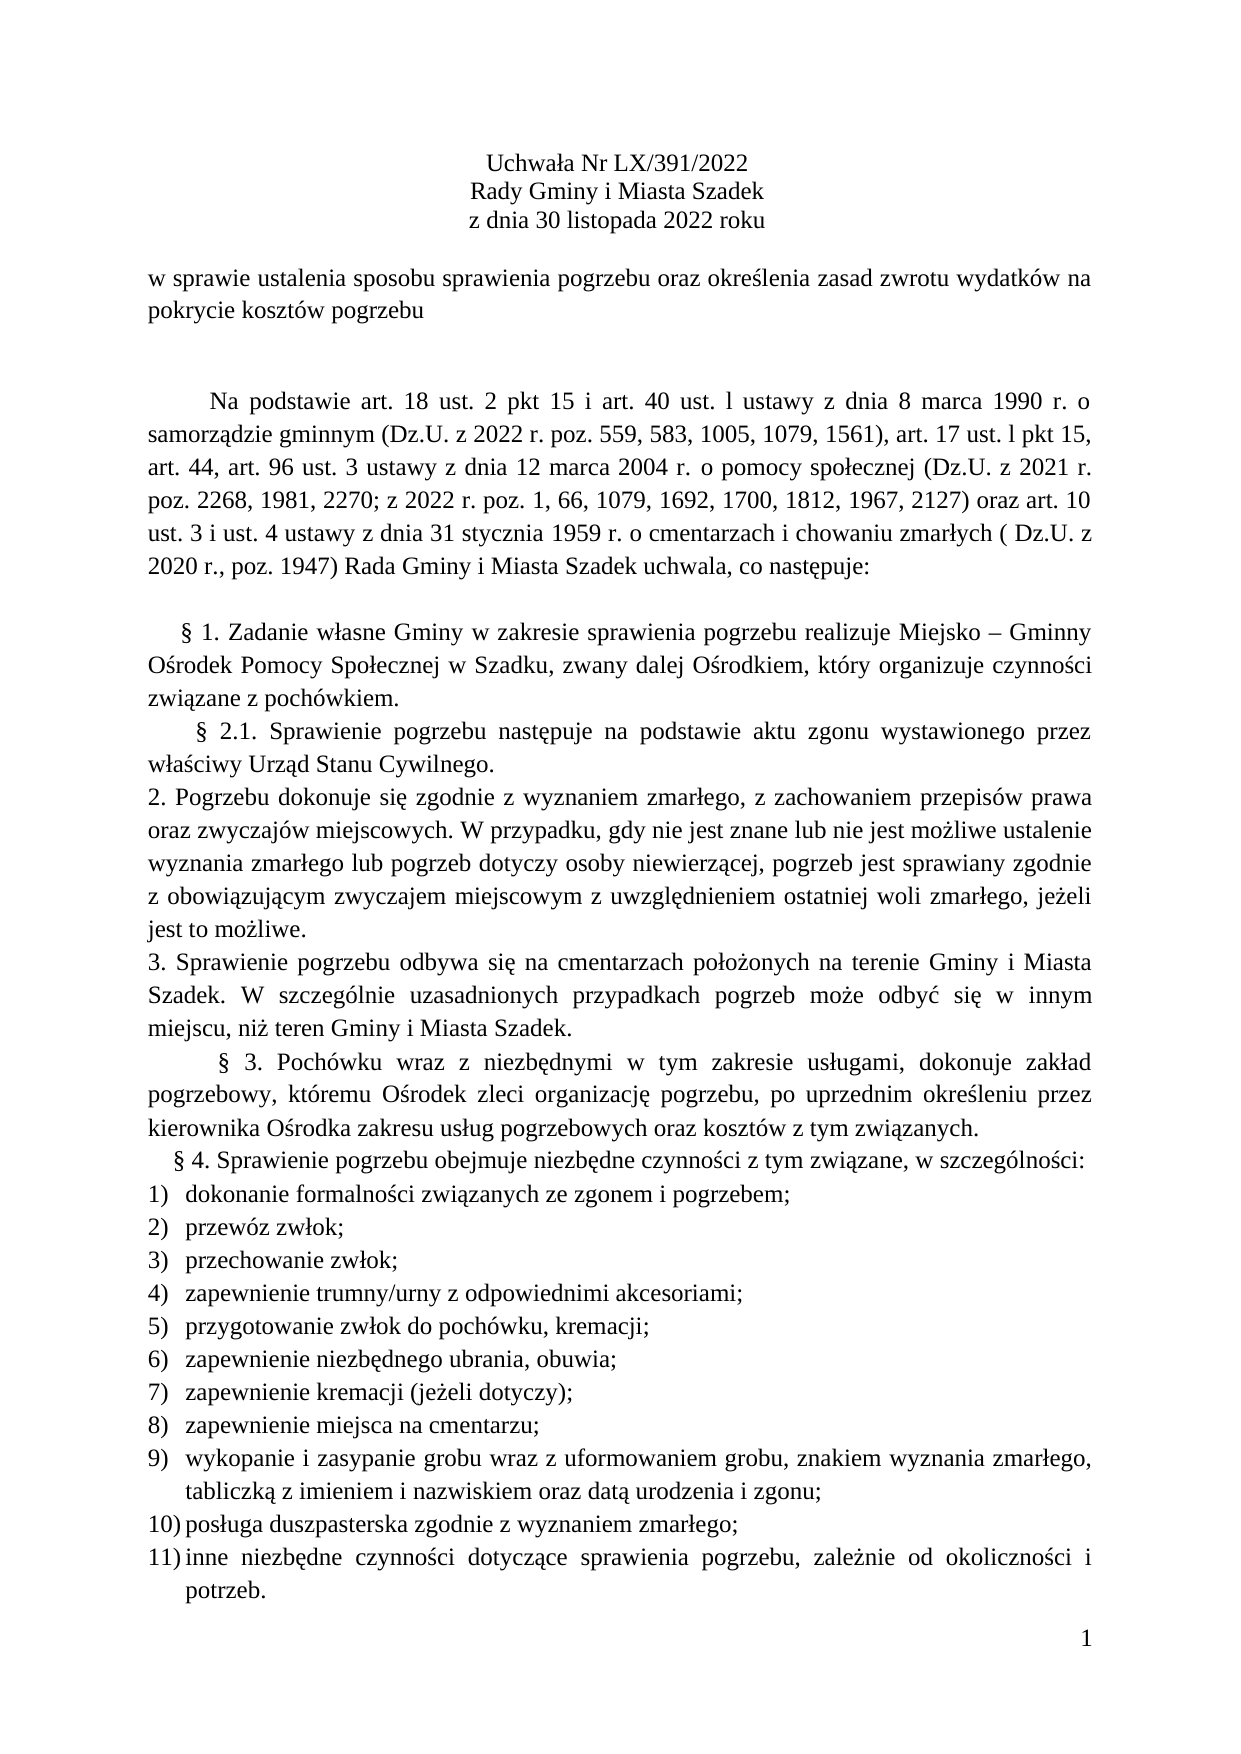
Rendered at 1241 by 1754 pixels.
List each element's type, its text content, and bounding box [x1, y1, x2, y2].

list wykopanie i zasypanie grobu wraz z uformowaniem grobu, znakiem wyznania zmarłego, tabliczką z imieniem i nazwiskiem oraz datą urodzenia i zgonu; [148, 1443, 1093, 1504]
list zapewnienie niezbędnego ubrania, obuwia; [148, 1344, 1093, 1372]
text § 2.1. Sprawienie pogrzebu następuje na podstawie aktu zgonu wystawionego przez właściwy Urząd Stanu Cywilnego. [148, 716, 1093, 778]
list przewóz zwłok; [148, 1212, 1093, 1240]
text § 1. Zadanie własne Gminy w zakresie sprawienia pogrzebu realizuje Miejsko – Gminny Ośrodek Pomocy Społecznej w Szadku, zwany dalej Ośrodkiem, który organizuje czynności związane z pochówkiem. [148, 584, 1093, 712]
text w sprawie ustalenia sposobu sprawienia pogrzebu oraz określenia zasad zwrotu wydatków na pokrycie kosztów pogrzebu [148, 263, 1093, 324]
list zapewnienie kremacji (jeżeli dotyczy); [148, 1377, 1093, 1406]
text 3. Sprawienie pogrzebu odbywa się na cmentarzach położonych na terenie Gminy i Miasta Szadek. W szczególnie uzasadnionych przypadkach pogrzeb może odbyć się w innym miejscu, niż teren Gminy i Miasta Szadek. [148, 947, 1093, 1042]
text § 4. Sprawienie pogrzebu obejmuje niezbędne czynności z tym związane, w szczególności: [148, 1146, 1093, 1174]
text § 3. Pochówku wraz z niezbędnymi w tym zakresie usługami, dokonuje zakład pogrzebowy, któremu Ośrodek zleci organizację pogrzebu, po uprzednim określeniu przez kierownika Ośrodka zakresu usług pogrzebowych oraz kosztów z tym związanych. [148, 1047, 1093, 1141]
text 2. Pogrzebu dokonuje się zgodnie z wyznaniem zmarłego, z zachowaniem przepisów prawa oraz zwyczajów miejscowych. W przypadku, gdy nie jest znane lub nie jest możliwe ustalenie wyznania zmarłego lub pogrzeb dotyczy osoby niewierzącej, pogrzeb jest sprawiany zgodnie z obowiązującym zwyczajem miejscowym z uwzględnieniem ostatniej woli zmarłego, jeżeli jest to możliwe. [148, 782, 1093, 943]
list zapewnienie trumny/urny z odpowiednimi akcesoriami; [148, 1278, 1093, 1306]
text Na podstawie art. 18 ust. 2 pkt 15 i art. 40 ust. l ustawy z dnia 8 marca 1990 r. o samorządzie gminnym (Dz.U. z 2022 r. poz. 559, 583, 1005, 1079, 1561), art. 17 ust. l pkt 15, art. 44, art. 96 ust. 3 ustawy z dnia 12 marca 2004 r. o pomocy społecznej (Dz.U. z 2021 r. poz. 2268, 1981, 2270; z 2022 r. poz. 1, 66, 1079, 1692, 1700, 1812, 1967, 2127) oraz art. 10 ust. 3 i ust. 4 ustawy z dnia 31 stycznia 1959 r. o cmentarzach i chowaniu zmarłych ( Dz.U. z 2020 r., poz. 1947) Rada Gminy i Miasta Szadek uchwala, co następuje: [148, 386, 1093, 580]
list dokonanie formalności związanych ze zgonem i pogrzebem; [148, 1179, 1093, 1207]
list zapewnienie miejsca na cmentarzu; [148, 1410, 1093, 1438]
list inne niezbędne czynności dotyczące sprawienia pogrzebu, zależnie od okoliczności i potrzeb. [148, 1542, 1093, 1604]
list posługa duszpasterska zgodnie z wyznaniem zmarłego; [148, 1509, 1093, 1538]
list przygotowanie zwłok do pochówku, kremacji; [148, 1311, 1093, 1339]
text Uchwała Nr LX/391/2022 Rady Gminy i Miasta Szadek z dnia 30 listopada 2022 roku [148, 148, 1093, 263]
list przechowanie zwłok; [148, 1245, 1093, 1273]
